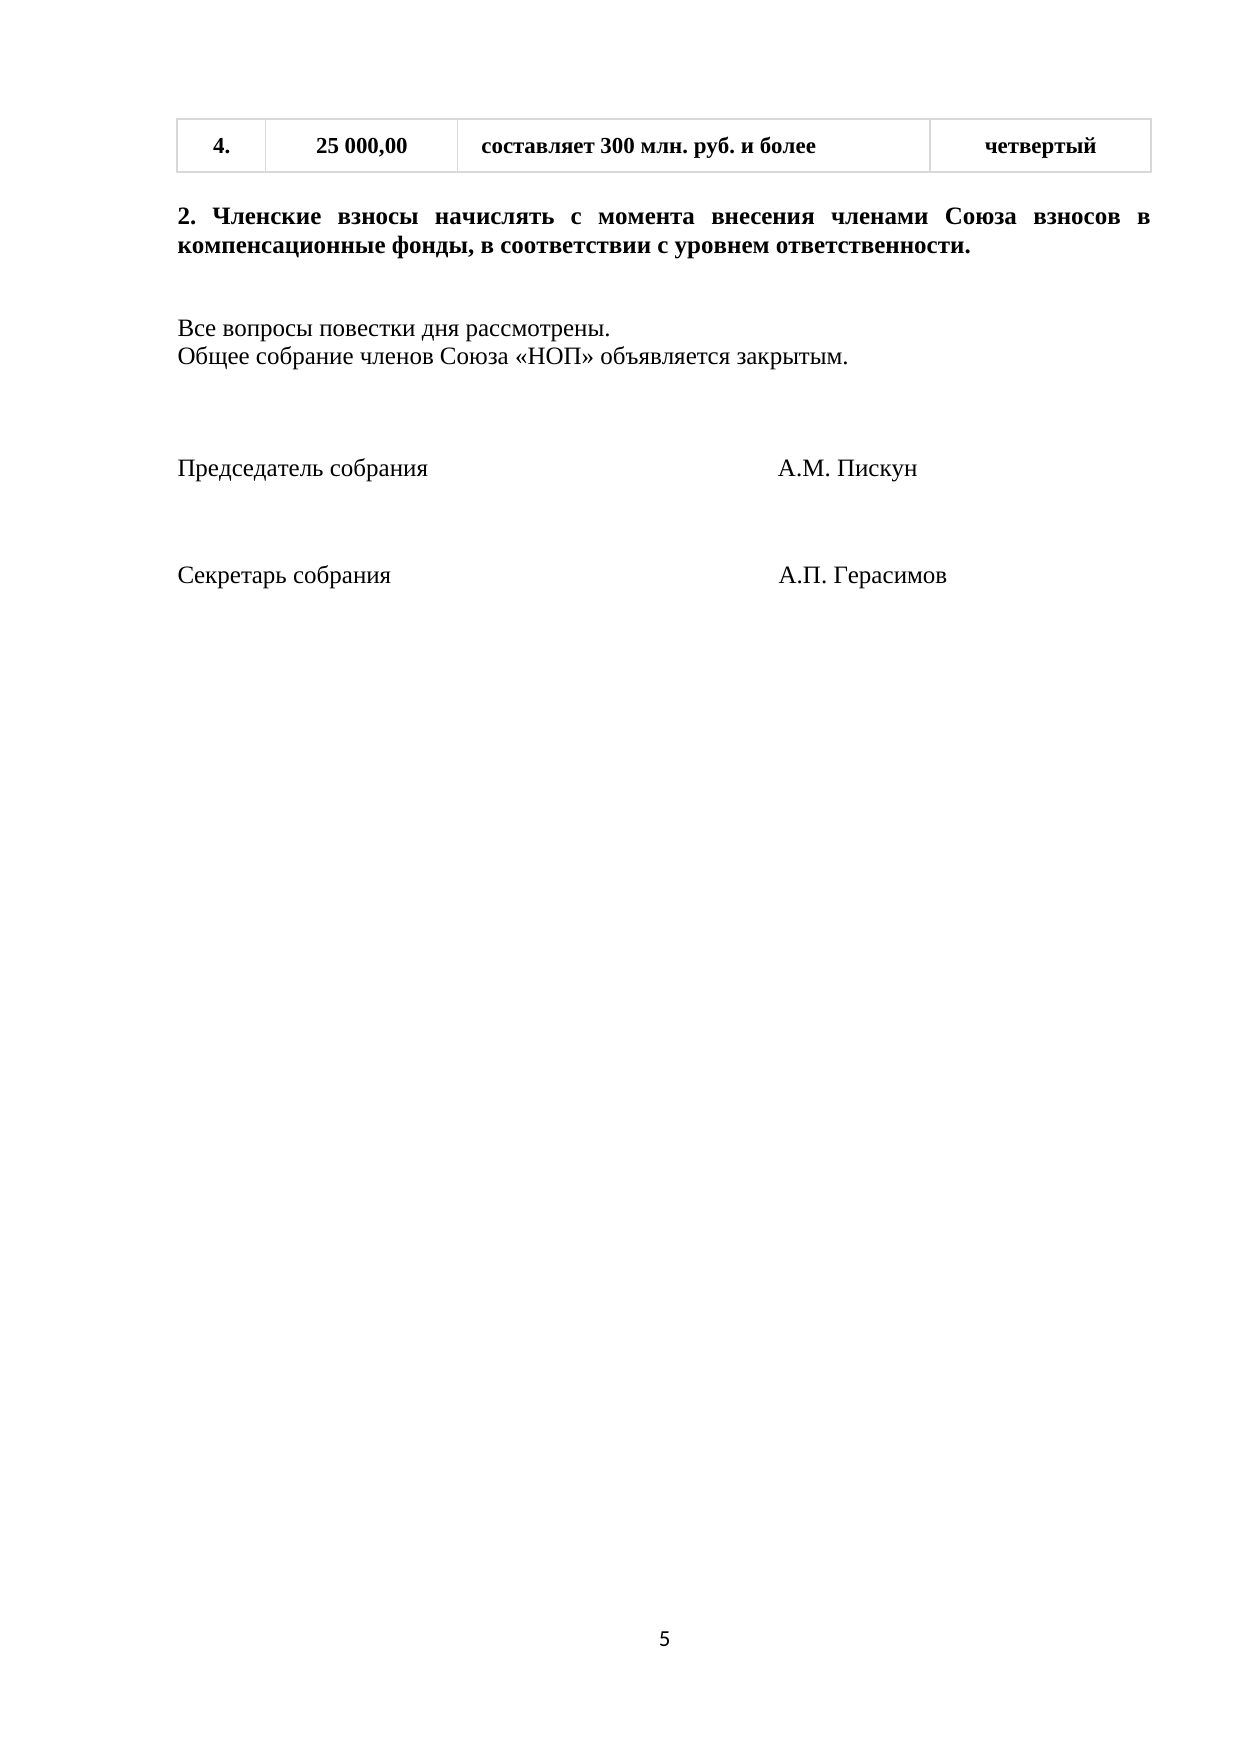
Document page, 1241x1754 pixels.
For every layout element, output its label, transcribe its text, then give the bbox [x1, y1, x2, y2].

text 2. Членские взносы начислять с момента внесения членами Союза взносов в компенсационные фонды, в соответствии с уровнем ответственности. [177, 201, 1152, 259]
text Секретарь собрания А.П. Герасимов [177, 560, 1152, 589]
text Общее собрание членов Союза «НОП» объявляется закрытым. [177, 341, 1152, 370]
table_cell составляет 300 млн. руб. и более [458, 120, 929, 171]
text Все вопросы повестки дня рассмотрены. [177, 313, 1152, 341]
table_cell четвертый [931, 120, 1150, 171]
text Председатель собрания А.М. Пискун [177, 453, 1152, 481]
table_cell 25 000,00 [266, 120, 457, 171]
table_cell 4. [178, 120, 265, 171]
